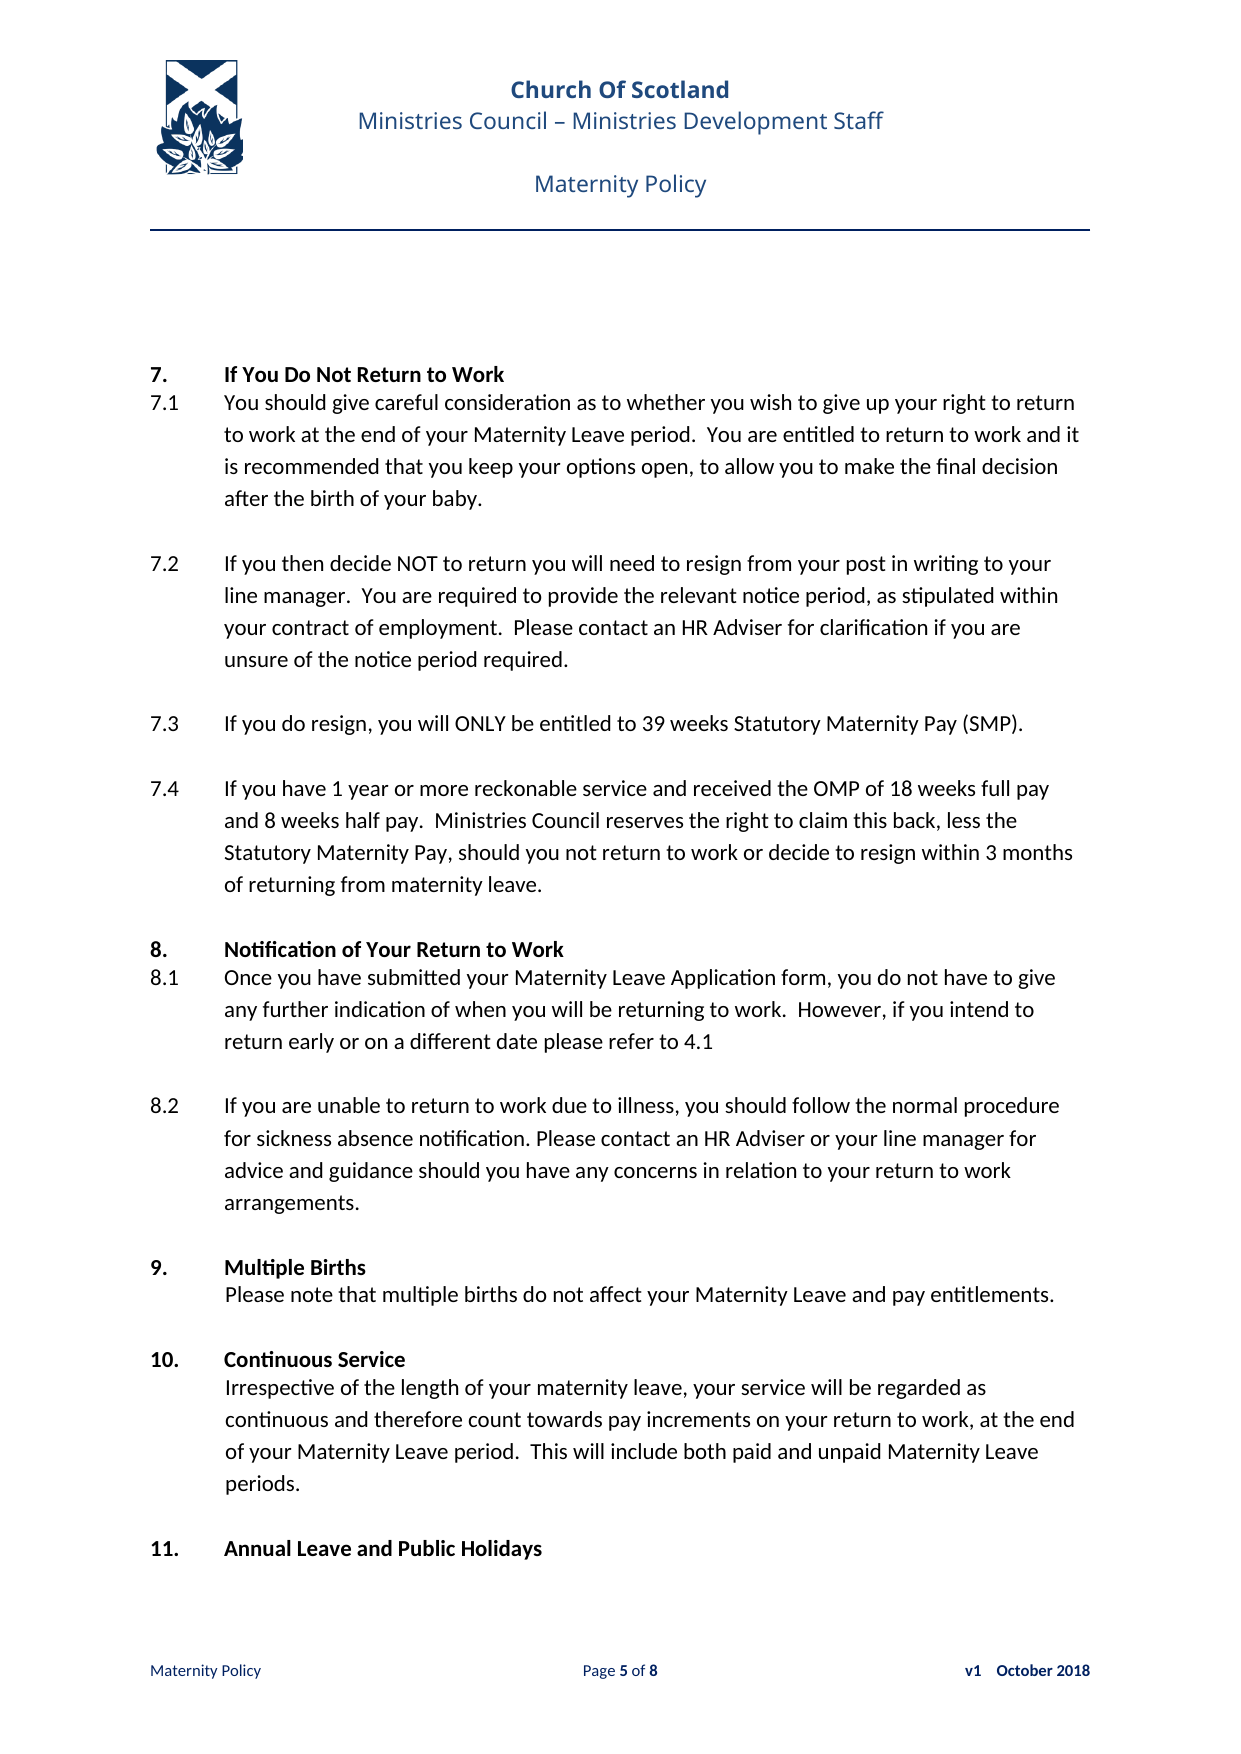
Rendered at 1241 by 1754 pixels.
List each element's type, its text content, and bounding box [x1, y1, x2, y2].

list Multiple Births [150, 1253, 1090, 1281]
list Annual Leave and Public Holidays [150, 1534, 1090, 1562]
text 7.2 If you then decide NOT to return you will need to resign from your post in writing to your line manager. You are required to provide the relevant notice period, as stipulated within your contract of employment. Please contact an HR Adviser for clarification if you are unsure of the notice period required. [150, 549, 1090, 673]
text 7.3 If you do resign, you will ONLY be entitled to 39 weeks Statutory Maternity Pay (SMP). [150, 709, 1090, 738]
text Irrespective of the length of your maternity leave, your service will be regarded as continuous and therefore count towards pay increments on your return to work, at the end of your Maternity Leave period. This will include both paid and unpaid Maternity Leave periods. [225, 1373, 1090, 1498]
text 8.2 If you are unable to return to work due to illness, you should follow the normal procedure for sickness absence notification. Please contact an HR Adviser or your line manager for advice and guidance should you have any concerns in relation to your return to work arrangements. [150, 1092, 1090, 1216]
text 7.1 You should give careful consideration as to whether you wish to give up your right to return to work at the end of your Maternity Leave period. You are entitled to return to work and it is recommended that you keep your options open, to allow you to make the final decision after the birth of your baby. [150, 388, 1090, 512]
text 8.1 Once you have submitted your Maternity Leave Application form, you do not have to give any further indication of when you will be returning to work. However, if you intend to return early or on a different date please refer to 4.1 [150, 963, 1090, 1055]
picture [155, 60, 243, 173]
text 7.4 If you have 1 year or more reckonable service and received the OMP of 18 weeks full pay and 8 weeks half pay. Ministries Council reserves the right to claim this back, less the Statutory Maternity Pay, should you not return to work or decide to resign within 3 months of returning from maternity leave. [150, 774, 1090, 898]
list Continuous Service [150, 1345, 1090, 1373]
text Please note that multiple births do not affect your Maternity Leave and pay entitlements. [225, 1281, 1090, 1309]
list If You Do Not Return to Work [150, 360, 1090, 388]
list Notification of Your Return to Work [150, 935, 1090, 963]
